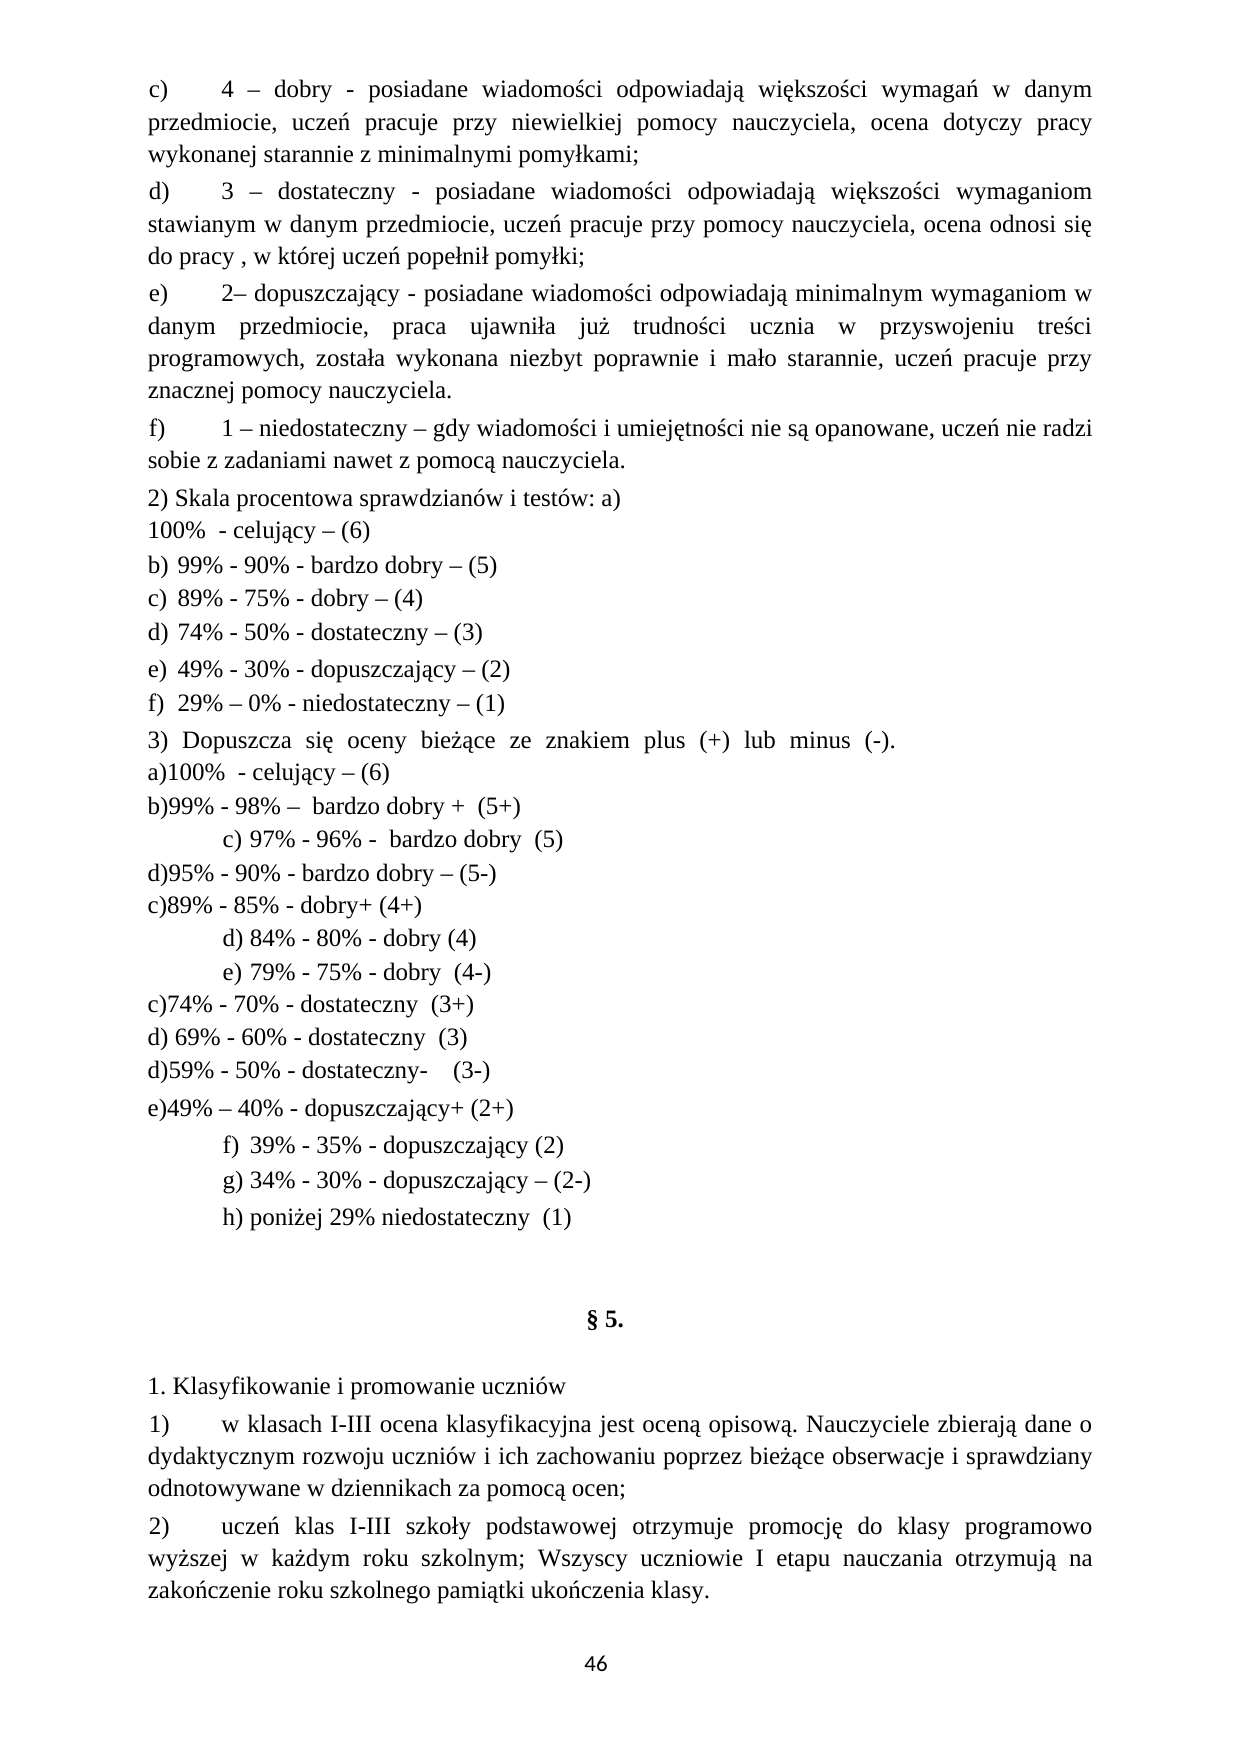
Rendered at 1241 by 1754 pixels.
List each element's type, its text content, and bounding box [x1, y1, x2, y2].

list 97% - 96% - bardzo dobry (5) [222, 824, 1093, 853]
list 4 – dobry - posiadane wiadomości odpowiadają większości wymagań w danym przedmiocie, uczeń pracuje przy niewielkiej pomocy nauczyciela, ocena dotyczy pracy wykonanej starannie z minimalnymi pomyłkami; [148, 74, 1093, 168]
list 89% - 75% - dobry – (4) [148, 583, 1093, 612]
list 3 – dostateczny - posiadane wiadomości odpowiadają większości wymaganiom stawianym w danym przedmiocie, uczeń pracuje przy pomocy nauczyciela, ocena odnosi się do pracy , w której uczeń popełnił pomyłki; [148, 176, 1093, 270]
text e)49% – 40% - dopuszczający+ (2+) [147, 1093, 1093, 1121]
text § 5. [147, 1304, 1062, 1333]
text 1. Klasyfikowanie i promowanie uczniów [147, 1371, 1093, 1400]
list 2– dopuszczający - posiadane wiadomości odpowiadają minimalnym wymaganiom w danym przedmiocie, praca ujawniła już trudności ucznia w przyswojeniu treści programowych, została wykonana niezbyt poprawnie i mało starannie, uczeń pracuje przy znacznej pomocy nauczyciela. [148, 278, 1093, 404]
list 79% - 75% - dobry (4-) [222, 957, 1093, 985]
list 99% - 90% - bardzo dobry – (5) [148, 550, 1093, 578]
list 1 – niedostateczny – gdy wiadomości i umiejętności nie są opanowane, uczeń nie radzi sobie z zadaniami nawet z pomocą nauczyciela. [148, 413, 1093, 474]
text b)99% - 98% – bardzo dobry + (5+) [147, 791, 1093, 820]
text 3) Dopuszcza się oceny bieżące ze znakiem plus (+) lub minus (-). a)100% - celujący – (6) [147, 725, 897, 786]
text 2) Skala procentowa sprawdzianów i testów: a) 100% - celujący – (6) [147, 483, 621, 544]
text d)95% - 90% - bardzo dobry – (5-) [147, 858, 1093, 886]
list 29% – 0% - niedostateczny – (1) [148, 688, 1093, 716]
list 34% - 30% - dopuszczający – (2-) [222, 1165, 1093, 1194]
text d) 69% - 60% - dostateczny (3) [147, 1022, 1093, 1051]
list 49% - 30% - dopuszczający – (2) [148, 654, 1093, 683]
list w klasach I-III ocena klasyfikacyjna jest oceną opisową. Nauczyciele zbierają dane o dydaktycznym rozwoju uczniów i ich zachowaniu poprzez bieżące obserwacje i sprawdziany odnotowywane w dziennikach za pomocą ocen; [148, 1409, 1093, 1502]
text c)74% - 70% - dostateczny (3+) [147, 989, 1093, 1018]
list 74% - 50% - dostateczny – (3) [148, 617, 1093, 645]
text c)89% - 85% - dobry+ (4+) [147, 891, 1093, 919]
list 84% - 80% - dobry (4) [222, 923, 1093, 952]
list poniżej 29% niedostateczny (1) [222, 1202, 1093, 1231]
list 39% - 35% - dopuszczający (2) [222, 1130, 1093, 1159]
text d)59% - 50% - dostateczny- (3-) [147, 1055, 1093, 1084]
list uczeń klas I-III szkoły podstawowej otrzymuje promocję do klasy programowo wyższej w każdym roku szkolnym; Wszyscy uczniowie I etapu nauczania otrzymują na zakończenie roku szkolnego pamiątki ukończenia klasy. [148, 1511, 1093, 1604]
